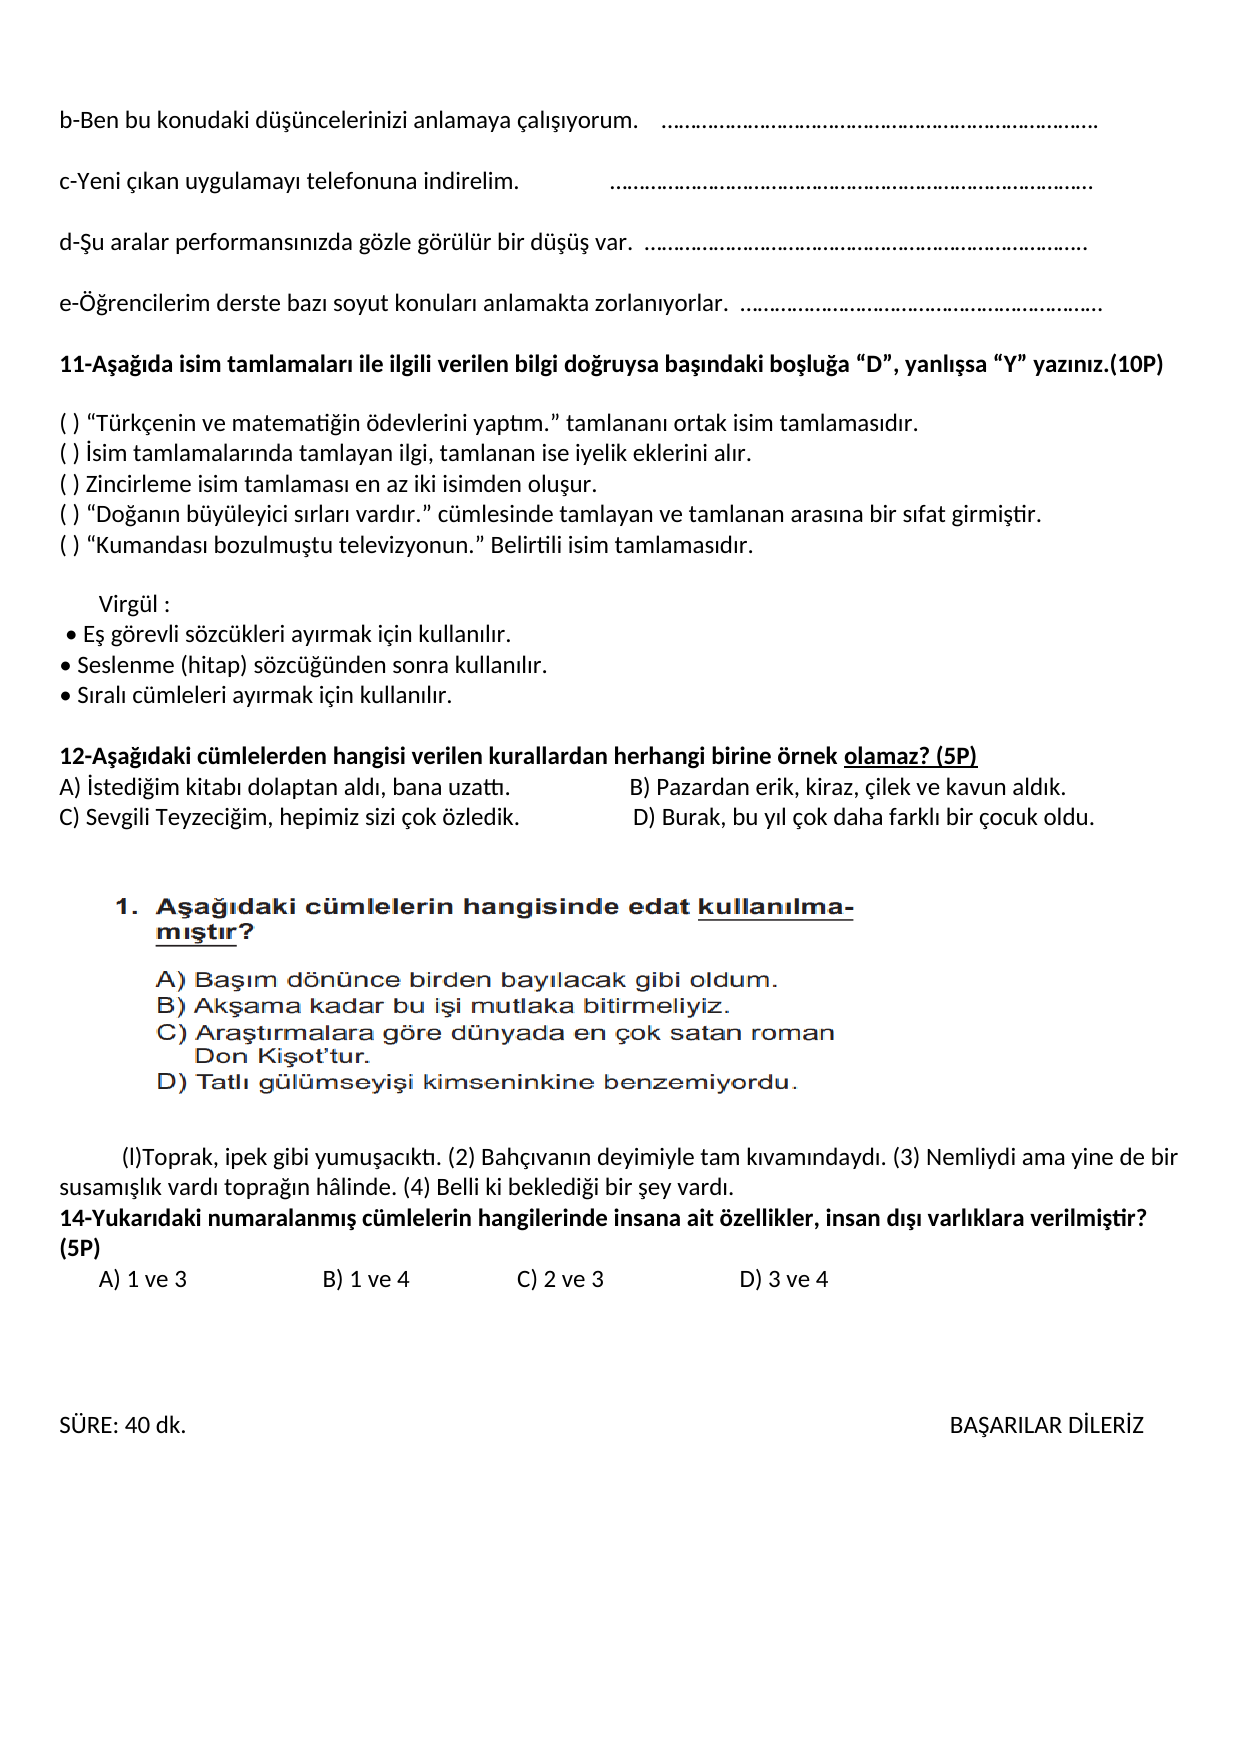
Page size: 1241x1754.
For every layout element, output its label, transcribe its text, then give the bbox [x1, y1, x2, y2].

text ( ) Zincirleme isim tamlaması en az iki isimden oluşur. [59, 468, 1181, 499]
text ( ) “Doğanın büyüleyici sırları vardır.” cümlesinde tamlayan ve tamlanan arasına bir sıfat girmiştir. [59, 499, 1181, 529]
text ( ) “Türkçenin ve matematiğin ödevlerini yaptım.” tamlananı ortak isim tamlamasıdır. [59, 407, 1181, 438]
text • Sıralı cümleleri ayırmak için kullanılır. [59, 679, 1181, 710]
text d-Şu aralar performansınızda gözle görülür bir düşüş var. ………………………………………………………………….. [59, 226, 1181, 257]
text • Seslenme (hitap) sözcüğünden sonra kullanılır. [59, 649, 1181, 679]
text c-Yeni çıkan uygulamayı telefonuna indirelim. ………………………………………………………………………… [59, 165, 1181, 196]
picture [104, 892, 894, 1111]
text A) 1 ve 3 B) 1 ve 4 C) 2 ve 3 D) 3 ve 4 [59, 1263, 1181, 1294]
text e-Öğrencilerim derste bazı soyut konuları anlamakta zorlanıyorlar. ……………………………………………………… [59, 287, 1181, 318]
text • Eş görevli sözcükleri ayırmak için kullanılır. [59, 618, 1181, 649]
text b-Ben bu konudaki düşüncelerinizi anlamaya çalışıyorum. …………………………………………………………………. [59, 104, 1181, 135]
text 14-Yukarıdaki numaralanmış cümlelerin hangilerinde insana ait özellikler, insan dışı varlıklara verilmiştir? (5P) [59, 1202, 1181, 1263]
text ( ) İsim tamlamalarında tamlayan ilgi, tamlanan ise iyelik eklerini alır. [59, 438, 1181, 468]
text ( ) “Kumandası bozulmuştu televizyonun.” Belirtili isim tamlamasıdır. [59, 529, 1181, 560]
text A) İstediğim kitabı dolaptan aldı, bana uzattı. B) Pazardan erik, kiraz, çilek ve kavun aldık. [59, 771, 1181, 801]
text SÜRE: 40 dk. BAŞARILAR DİLERİZ [59, 1409, 1181, 1439]
text Virgül : [59, 588, 1181, 618]
text 12-Aşağıdaki cümlelerden hangisi verilen kurallardan herhangi birine örnek olamaz? (5P) [59, 740, 1181, 771]
text 11-Aşağıda isim tamlamaları ile ilgili verilen bilgi doğruysa başındaki boşluğa “D”, yanlışsa “Y” yazınız.(10P) [59, 348, 1181, 379]
text C) Sevgili Teyzeciğim, hepimiz sizi çok özledik. D) Burak, bu yıl çok daha farklı bir çocuk oldu. [59, 801, 1181, 832]
text (l)Toprak, ipek gibi yumuşacıktı. (2) Bahçıvanın deyimiyle tam kıvamındaydı. (3) Nemliydi ama yine de bir susamışlık vardı toprağın hâlinde. (4) Belli ki beklediği bir şey vardı. [59, 1141, 1181, 1202]
